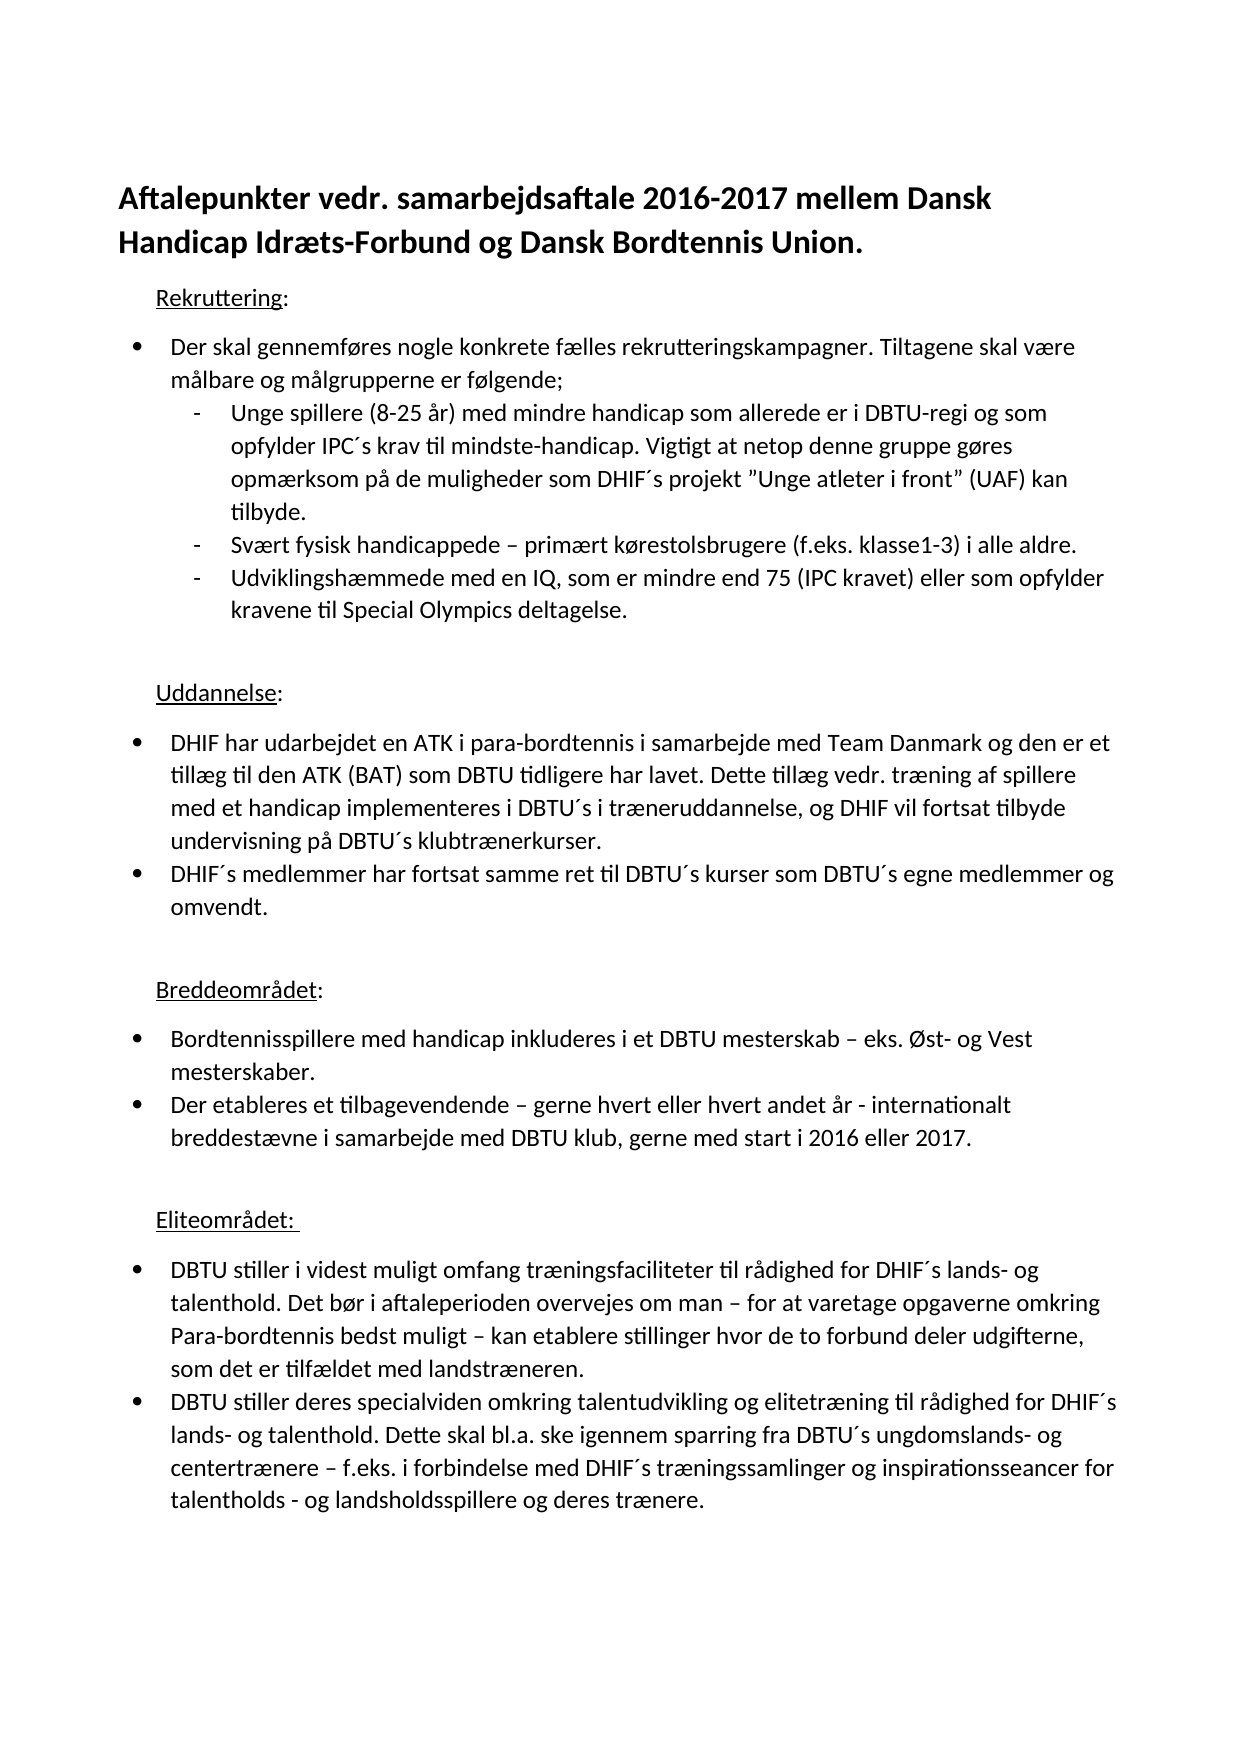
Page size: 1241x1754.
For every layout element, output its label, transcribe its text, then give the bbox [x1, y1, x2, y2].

list DHIF´s medlemmer har fortsat samme ret til DBTU´s kurser som DBTU´s egne medlemmer og omvendt. [133, 858, 1122, 922]
list Der skal gennemføres nogle konkrete fælles rekrutteringskampagner. Tiltagene skal være målbare og målgrupperne er følgende; [133, 331, 1122, 395]
list DBTU stiller i videst muligt omfang træningsfaciliteter til rådighed for DHIF´s lands- og talenthold. Det bør i aftaleperioden overvejes om man – for at varetage opgaverne omkring Para-bordtennis bedst muligt – kan etablere stillinger hvor de to forbund deler udgifterne, som det er tilfældet med landstræneren. [133, 1254, 1122, 1383]
text Aftalepunkter vedr. samarbejdsaftale 2016-2017 mellem Dansk Handicap Idræts-Forbund og Dansk Bordtennis Union. [118, 177, 1122, 262]
list DHIF har udarbejdet en ATK i para-bordtennis i samarbejde med Team Danmark og den er et tillæg til den ATK (BAT) som DBTU tidligere har lavet. Dette tillæg vedr. træning af spillere med et handicap implementeres i DBTU´s i træneruddannelse, og DHIF vil fortsat tilbyde undervisning på DBTU´s klubtrænerkurser. [133, 727, 1122, 856]
text Uddannelse: [118, 677, 1122, 708]
list Bordtennisspillere med handicap inkluderes i et DBTU mesterskab – eks. Øst- og Vest mesterskaber. [133, 1023, 1122, 1087]
text Rekruttering: [156, 282, 1122, 312]
list Udviklingshæmmede med en IQ, som er mindre end 75 (IPC kravet) eller som opfylder kravene til Special Olympics deltagelse. [193, 562, 1122, 625]
list DBTU stiller deres specialviden omkring talentudvikling og elitetræning til rådighed for DHIF´s lands- og talenthold. Dette skal bl.a. ske igennem sparring fra DBTU´s ungdomslands- og centertrænere – f.eks. i forbindelse med DHIF´s træningssamlinger og inspirationsseancer for talentholds - og landsholdsspillere og deres trænere. [133, 1386, 1122, 1515]
list Der etableres et tilbagevendende – gerne hvert eller hvert andet år - internationalt breddestævne i samarbejde med DBTU klub, gerne med start i 2016 eller 2017. [133, 1089, 1122, 1153]
text Breddeområdet: [118, 974, 1122, 1004]
list Svært fysisk handicappede – primært kørestolsbrugere (f.eks. klasse1-3) i alle aldre. [193, 529, 1122, 559]
list Unge spillere (8-25 år) med mindre handicap som allerede er i DBTU-regi og som opfylder IPC´s krav til mindste-handicap. Vigtigt at netop denne gruppe gøres opmærksom på de muligheder som DHIF´s projekt ”Unge atleter i front” (UAF) kan tilbyde. [193, 397, 1122, 526]
text Eliteområdet: [118, 1205, 1122, 1235]
